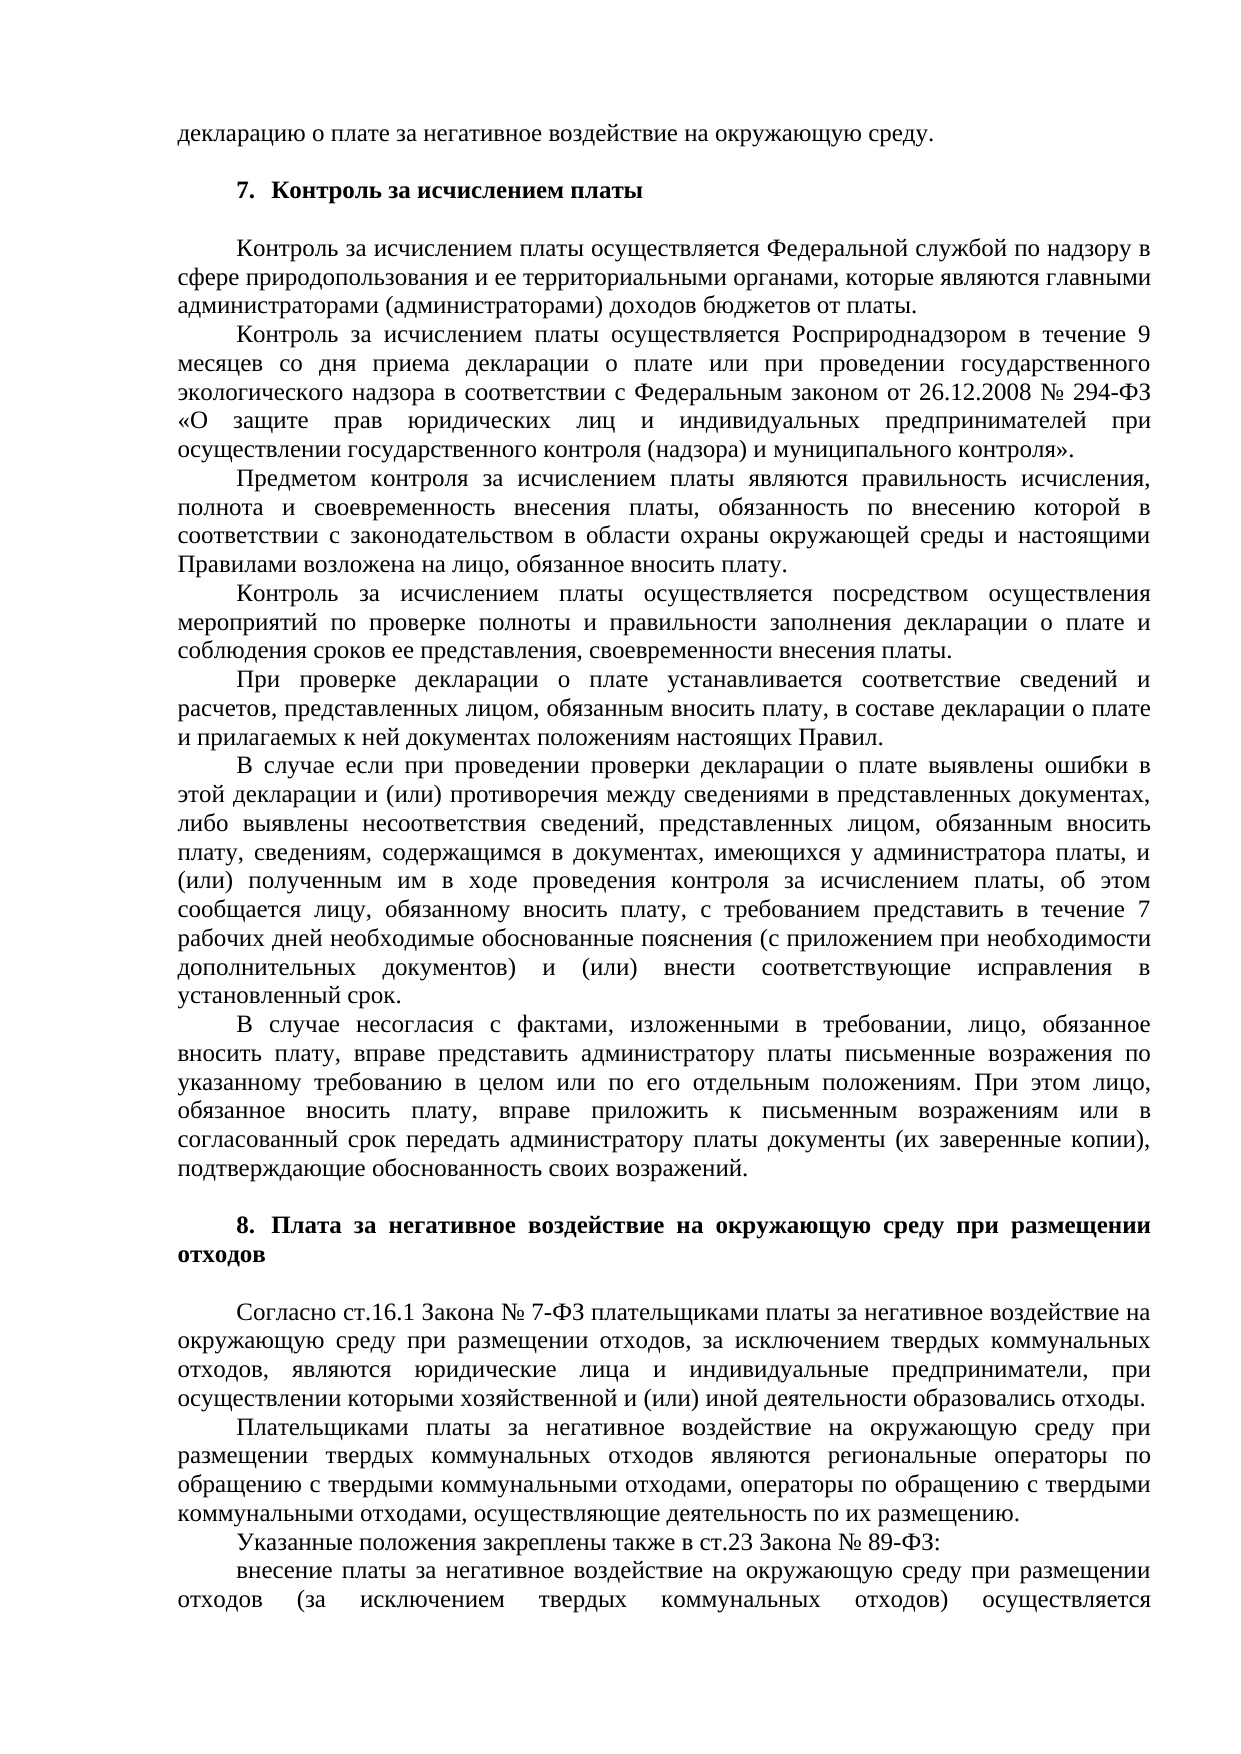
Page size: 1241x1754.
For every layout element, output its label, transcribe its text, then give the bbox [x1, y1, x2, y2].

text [177, 1556, 1152, 1613]
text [177, 118, 1152, 147]
list Плата за негативное воздействие на окружающую среду при размещении отходов [177, 1211, 1152, 1268]
text В случае несогласия с фактами, изложенными в требовании, лицо, обязанное вносить плату, вправе представить администратору платы письменные возражения по указанному требованию в целом или по его отдельным положениям. При этом лицо, обязанное вносить плату, вправе приложить к письменным возражениям или в согласованный срок передать администратору платы документы (их заверенные копии), подтверждающие обоснованность своих возражений. [177, 1009, 1152, 1182]
text Контроль за исчислением платы осуществляется Федеральной службой по надзору в сфере природопользования и ее территориальными органами, которые являются главными администраторами (администраторами) доходов бюджетов от платы. [177, 233, 1152, 319]
text Согласно ст.16.1 Закона № 7-ФЗ плательщиками платы за негативное воздействие на окружающую среду при размещении отходов, за исключением твердых коммунальных отходов, являются юридические лица и индивидуальные предприниматели, при осуществлении которыми хозяйственной и (или) иной деятельности образовались отходы. [177, 1297, 1152, 1412]
text Плательщиками платы за негативное воздействие на окружающую среду при размещении твердых коммунальных отходов являются региональные операторы по обращению с твердыми коммунальными отходами, операторы по обращению с твердыми коммунальными отходами, осуществляющие деятельность по их размещению. [177, 1412, 1152, 1527]
text Контроль за исчислением платы осуществляется посредством осуществления мероприятий по проверке полноты и правильности заполнения декларации о плате и соблюдения сроков ее представления, своевременности внесения платы. [177, 578, 1152, 664]
text При проверке декларации о плате устанавливается соответствие сведений и расчетов, представленных лицом, обязанным вносить плату, в составе декларации о плате и прилагаемых к ней документах положениям настоящих Правил. [177, 664, 1152, 751]
text В случае если при проведении проверки декларации о плате выявлены ошибки в этой декларации и (или) противоречия между сведениями в представленных документах, либо выявлены несоответствия сведений, представленных лицом, обязанным вносить плату, сведениям, содержащимся в документах, имеющихся у администратора платы, и (или) полученным им в ходе проведения контроля за исчислением платы, об этом сообщается лицу, обязанному вносить плату, с требованием представить в течение 7 рабочих дней необходимые обоснованные пояснения (с приложением при необходимости дополнительных документов) и (или) внести соответствующие исправления в установленный срок. [177, 751, 1152, 1009]
text Предметом контроля за исчислением платы являются правильность исчисления, полнота и своевременность внесения платы, обязанность по внесению которой в соответствии с законодательством в области охраны окружающей среды и настоящими Правилами возложена на лицо, обязанное вносить плату. [177, 463, 1152, 578]
list Контроль за исчислением платы [177, 176, 1152, 204]
text Указанные положения закреплены также в ст.23 Закона № 89-ФЗ: [177, 1527, 1152, 1556]
text Контроль за исчислением платы осуществляется Росприроднадзором в течение 9 месяцев со дня приема декларации о плате или при проведении государственного экологического надзора в соответствии с Федеральным законом от 26.12.2008 № 294-ФЗ «О защите прав юридических лиц и индивидуальных предпринимателей при осуществлении государственного контроля (надзора) и муниципального контроля». [177, 319, 1152, 463]
